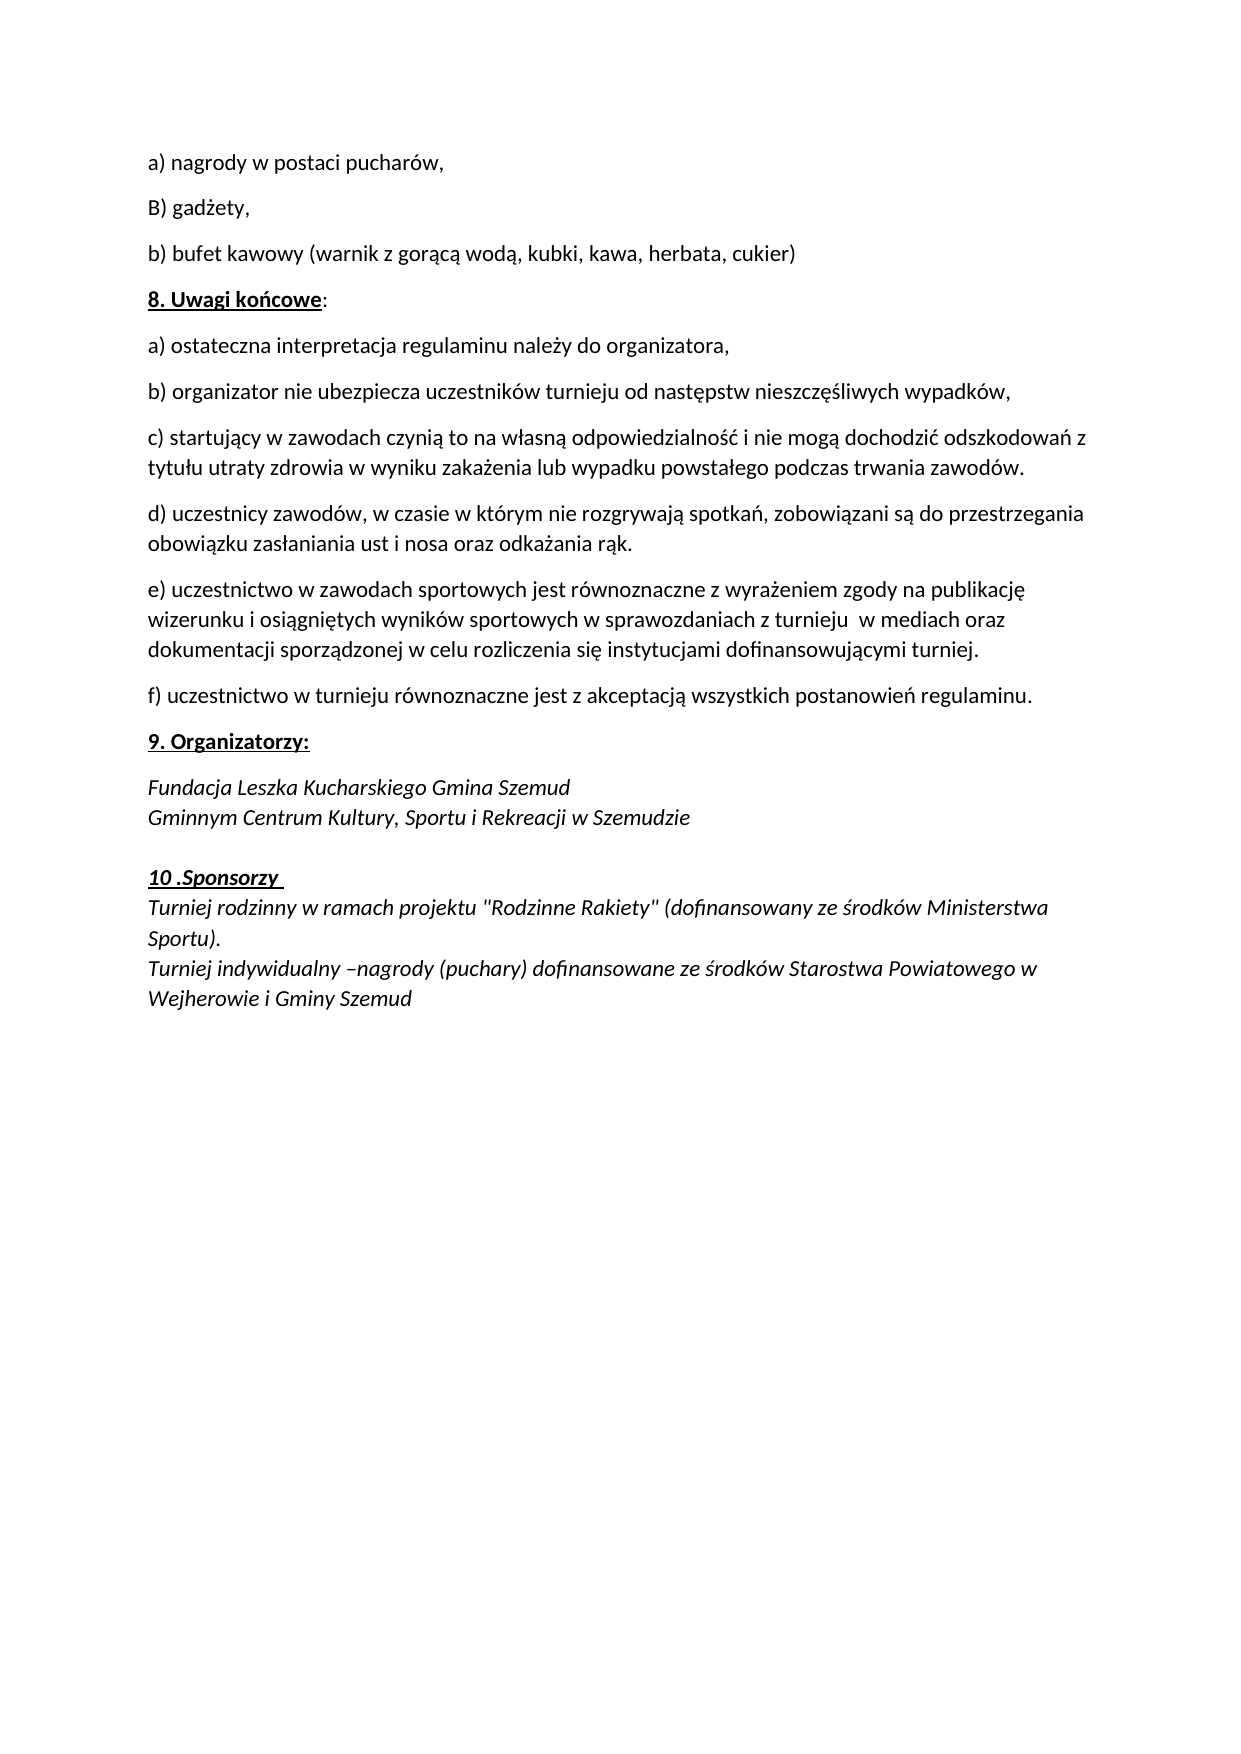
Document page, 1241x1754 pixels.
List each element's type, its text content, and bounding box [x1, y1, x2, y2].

text Turniej indywidualny –nagrody (puchary) dofinansowane ze środków Starostwa Powiatowego w Wejherowie i Gminy Szemud [148, 954, 1093, 1012]
text e) uczestnictwo w zawodach sportowych jest równoznaczne z wyrażeniem zgody na publikację wizerunku i osiągniętych wyników sportowych w sprawozdaniach z turnieju w mediach oraz dokumentacji sporządzonej w celu rozliczenia się instytucjami dofinansowującymi turniej. [148, 575, 1093, 663]
text d) uczestnicy zawodów, w czasie w którym nie rozgrywają spotkań, zobowiązani są do przestrzegania obowiązku zasłaniania ust i nosa oraz odkażania rąk. [148, 499, 1093, 557]
text b) bufet kawowy (warnik z gorącą wodą, kubki, kawa, herbata, cukier) [148, 239, 1093, 267]
text f) uczestnictwo w turnieju równoznaczne jest z akceptacją wszystkich postanowień regulaminu. [148, 681, 1093, 709]
text Fundacja Leszka Kucharskiego Gmina Szemud [148, 773, 1093, 801]
text a) ostateczna interpretacja regulaminu należy do organizatora, [148, 331, 1093, 359]
text Turniej rodzinny w ramach projektu "Rodzinne Rakiety" (dofinansowany ze środków Ministerstwa Sportu). [148, 893, 1093, 952]
text B) gadżety, [148, 193, 1093, 221]
text 10 .Sponsorzy [148, 863, 1093, 891]
text Gminnym Centrum Kultury, Sportu i Rekreacji w Szemudzie [148, 803, 1093, 831]
text b) organizator nie ubezpiecza uczestników turnieju od następstw nieszczęśliwych wypadków, [148, 377, 1093, 405]
text 9. Organizatorzy: [148, 727, 1093, 755]
text 8. Uwagi końcowe: [148, 285, 1093, 313]
text c) startujący w zawodach czynią to na własną odpowiedzialność i nie mogą dochodzić odszkodowań z tytułu utraty zdrowia w wyniku zakażenia lub wypadku powstałego podczas trwania zawodów. [148, 423, 1093, 481]
text a) nagrody w postaci pucharów, [148, 148, 1093, 176]
